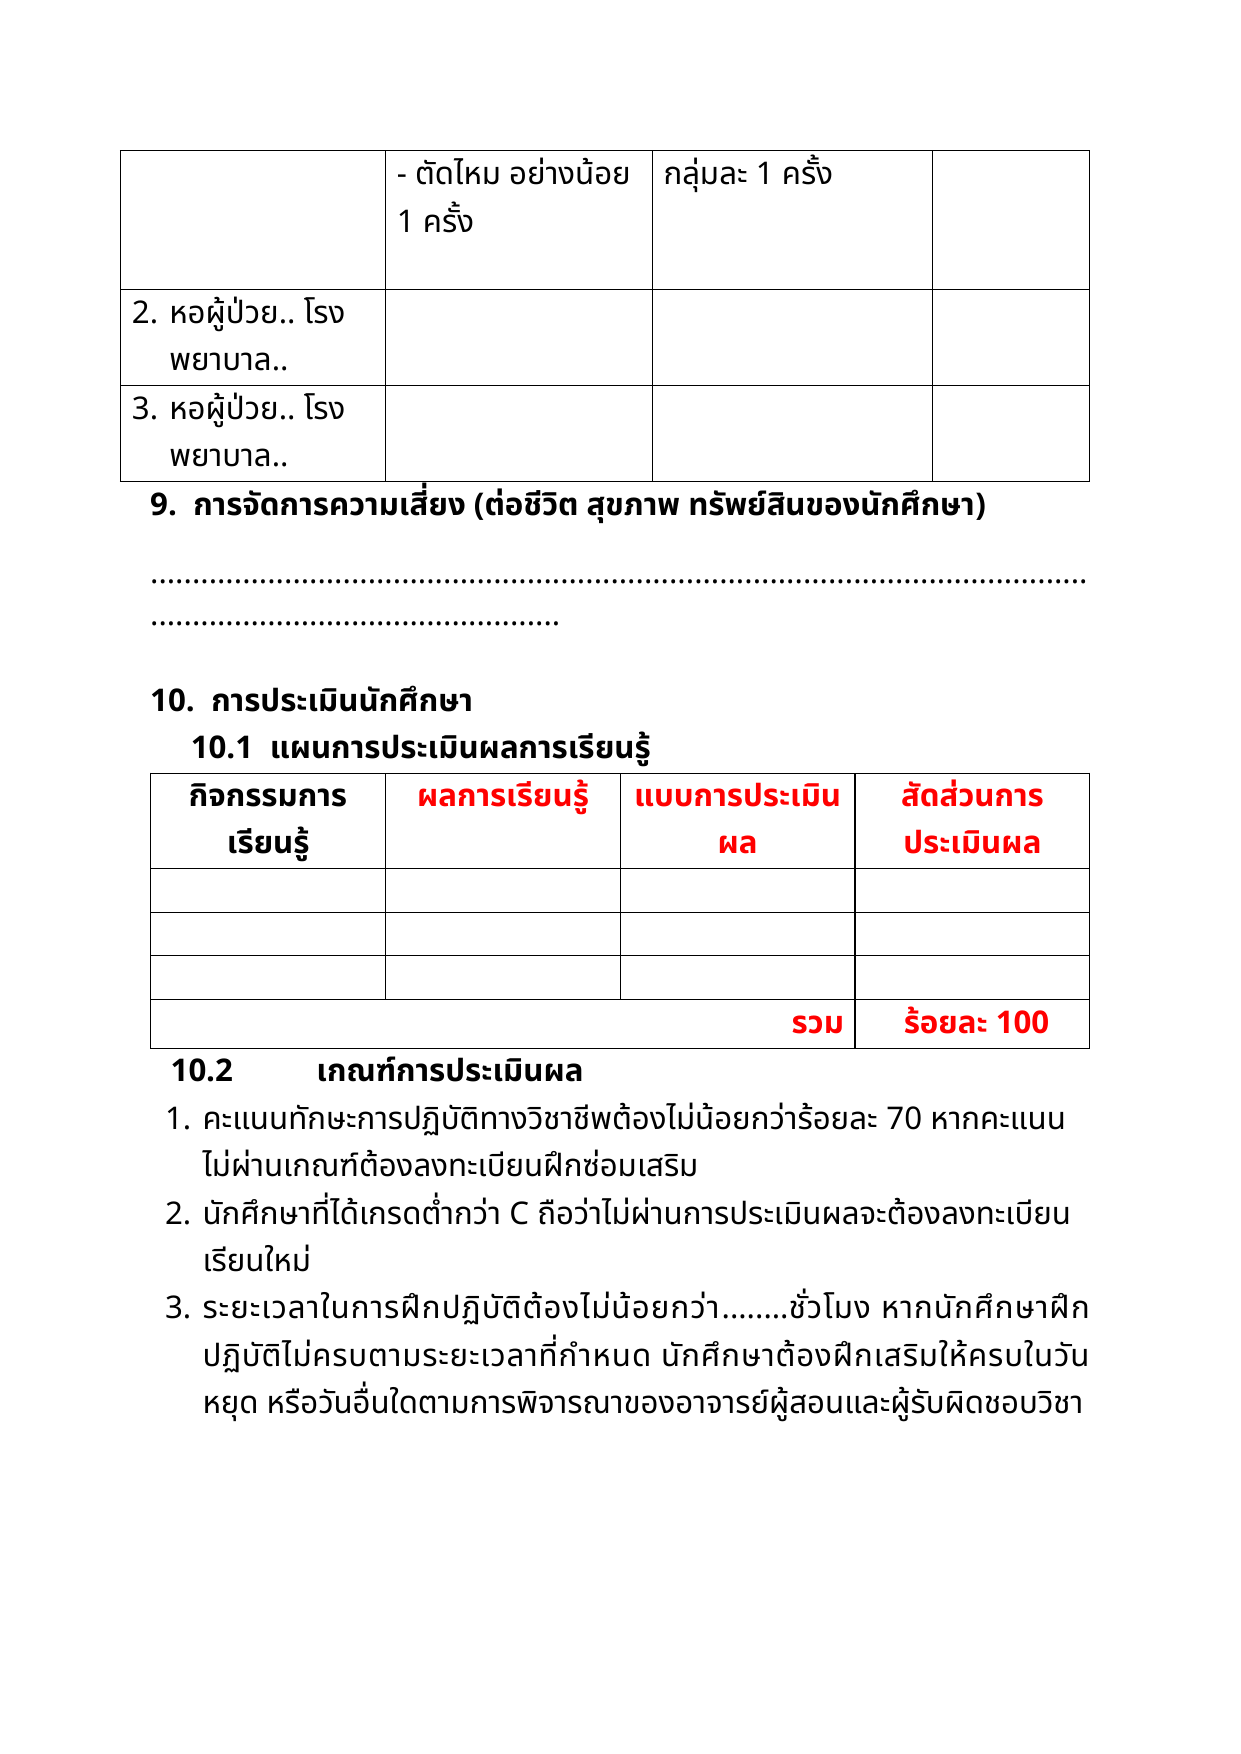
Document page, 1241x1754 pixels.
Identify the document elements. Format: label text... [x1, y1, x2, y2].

table_cell [856, 956, 1089, 999]
table_cell [621, 913, 854, 955]
table_cell [386, 913, 620, 955]
text 9. การจัดการความเสี่ยง (ต่อชีวิต สุขภาพ ทรัพย์สินของนักศึกษา) [150, 482, 1090, 529]
table_cell [151, 956, 385, 999]
text 10.1 แผนการประเมินผลการเรียนรู้ [150, 725, 1090, 772]
table_cell [933, 386, 1089, 481]
table_cell [856, 869, 1089, 912]
table_cell [933, 290, 1089, 385]
table_cell ร้อยละ 100 [856, 1000, 1089, 1047]
table_header แบบการประเมินผล [621, 774, 854, 868]
table_cell รวม [151, 1000, 854, 1047]
table_cell [386, 869, 620, 912]
table_cell [856, 913, 1089, 955]
list เกณฑ์การประเมินผล [170, 1049, 1090, 1096]
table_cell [653, 151, 932, 289]
text ................................................................................................................................................................. [150, 550, 1090, 635]
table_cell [121, 151, 385, 289]
table_cell [621, 956, 854, 999]
table_cell [653, 290, 932, 385]
table_cell หอผู้ป่วย.. โรงพยาบาล.. [121, 290, 385, 385]
table_header สัดส่วนการประเมินผล [856, 774, 1089, 868]
table_cell [621, 869, 854, 912]
table_cell หอผู้ป่วย.. โรงพยาบาล.. [121, 386, 385, 481]
table_header กิจกรรมการเรียนรู้ [151, 774, 385, 868]
list ระยะเวลาในการฝึกปฏิบัติต้องไม่น้อยกว่า........ชั่วโมง หากนักศึกษาฝึกปฏิบัติไม่ครบตามระยะเวลาที่กำหนด นักศึกษาต้องฝึกเสริมให้ครบในวันหยุด หรือวันอื่นใดตามการพิจารณาของอาจารย์ผู้สอนและผู้รับผิดชอบวิชา [165, 1285, 1090, 1427]
list นักศึกษาที่ได้เกรดต่ำกว่า C ถือว่าไม่ผ่านการประเมินผลจะต้องลงทะเบียนเรียนใหม่ [165, 1191, 1090, 1285]
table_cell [386, 151, 652, 289]
table_cell [386, 386, 652, 481]
table_cell [933, 151, 1089, 289]
table_cell [386, 956, 620, 999]
table_cell [386, 290, 652, 385]
table_header ผลการเรียนรู้ [386, 774, 620, 868]
table_cell [653, 386, 932, 481]
text 10. การประเมินนักศึกษา [150, 677, 1090, 725]
list คะแนนทักษะการปฏิบัติทางวิชาชีพต้องไม่น้อยกว่าร้อยละ 70 หากคะแนนไม่ผ่านเกณฑ์ต้องลงทะเบียนฝึกซ่อมเสริม [165, 1096, 1090, 1191]
table_cell [151, 869, 385, 912]
table_cell [151, 913, 385, 955]
